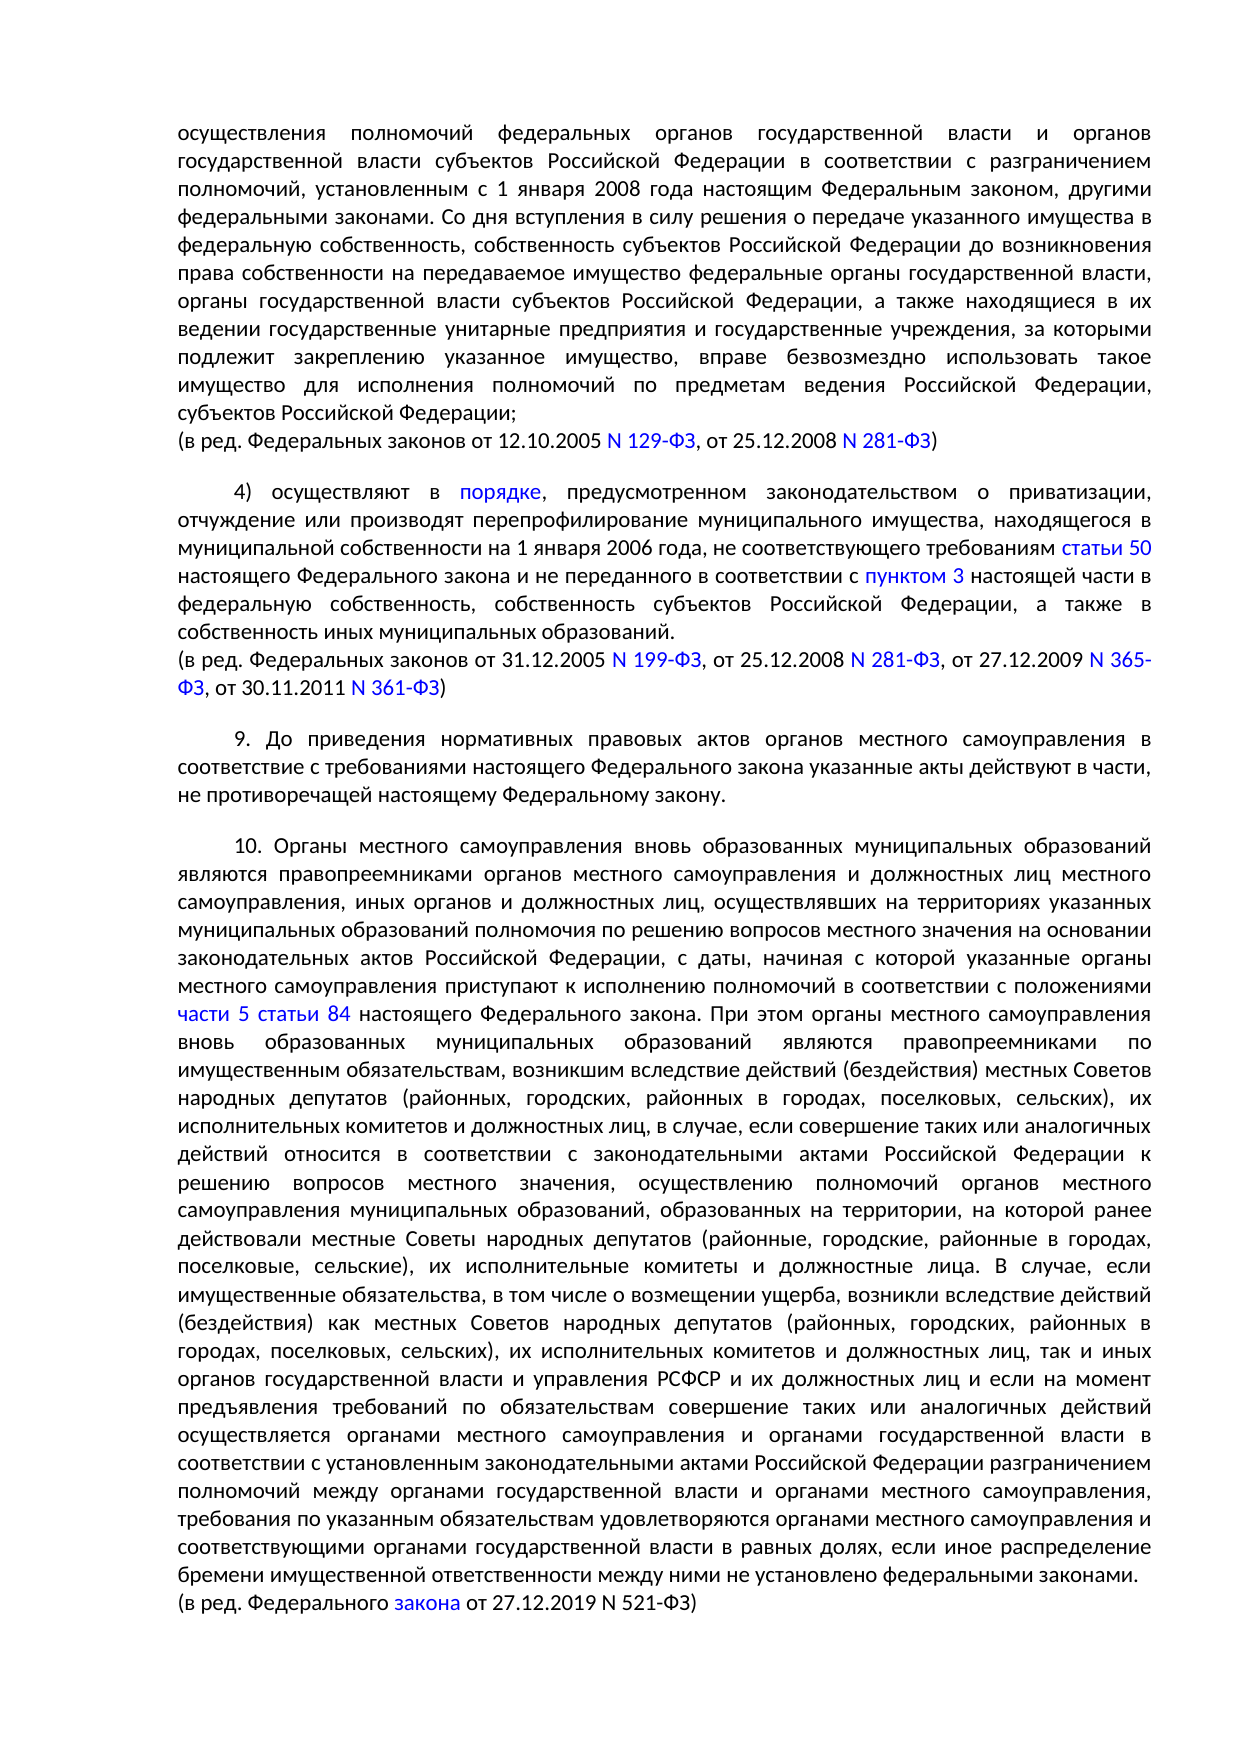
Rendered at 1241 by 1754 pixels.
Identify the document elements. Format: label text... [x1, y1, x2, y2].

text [177, 118, 1152, 426]
text (в ред. Федеральных законов от 12.10.2005 N 129-ФЗ, от 25.12.2008 N 281-ФЗ) [177, 426, 1152, 454]
text 4) осуществляют в порядке, предусмотренном законодательством о приватизации, отчуждение или производят перепрофилирование муниципального имущества, находящегося в муниципальной собственности на 1 января 2006 года, не соответствующего требованиям статьи 50 настоящего Федерального закона и не переданного в соответствии с пунктом 3 настоящей части в федеральную собственность, собственность субъектов Российской Федерации, а также в собственность иных муниципальных образований. [177, 477, 1152, 645]
text 10. Органы местного самоуправления вновь образованных муниципальных образований являются правопреемниками органов местного самоуправления и должностных лиц местного самоуправления, иных органов и должностных лиц, осуществлявших на территориях указанных муниципальных образований полномочия по решению вопросов местного значения на основании законодательных актов Российской Федерации, с даты, начиная с которой указанные органы местного самоуправления приступают к исполнению полномочий в соответствии с положениями части 5 статьи 84 настоящего Федерального закона. При этом органы местного самоуправления вновь образованных муниципальных образований являются правопреемниками по имущественным обязательствам, возникшим вследствие действий (бездействия) местных Советов народных депутатов (районных, городских, районных в городах, поселковых, сельских), их исполнительных комитетов и должностных лиц, в случае, если совершение таких или аналогичных действий относится в соответствии с законодательными актами Российской Федерации к решению вопросов местного значения, осуществлению полномочий органов местного самоуправления муниципальных образований, образованных на территории, на которой ранее действовали местные Советы народных депутатов (районные, городские, районные в городах, поселковые, сельские), их исполнительные комитеты и должностные лица. В случае, если имущественные обязательства, в том числе о возмещении ущерба, возникли вследствие действий (бездействия) как местных Советов народных депутатов (районных, городских, районных в городах, поселковых, сельских), их исполнительных комитетов и должностных лиц, так и иных органов государственной власти и управления РСФСР и их должностных лиц и если на момент предъявления требований по обязательствам совершение таких или аналогичных действий осуществляется органами местного самоуправления и органами государственной власти в соответствии с установленным законодательными актами Российской Федерации разграничением полномочий между органами государственной власти и органами местного самоуправления, требования по указанным обязательствам удовлетворяются органами местного самоуправления и соответствующими органами государственной власти в равных долях, если иное распределение бремени имущественной ответственности между ними не установлено федеральными законами. [177, 831, 1152, 1588]
text (в ред. Федерального закона от 27.12.2019 N 521-ФЗ) [177, 1588, 1152, 1616]
text (в ред. Федеральных законов от 31.12.2005 N 199-ФЗ, от 25.12.2008 N 281-ФЗ, от 27.12.2009 N 365-ФЗ, от 30.11.2011 N 361-ФЗ) [177, 645, 1152, 701]
text 9. До приведения нормативных правовых актов органов местного самоуправления в соответствие с требованиями настоящего Федерального закона указанные акты действуют в части, не противоречащей настоящему Федеральному закону. [177, 724, 1152, 808]
